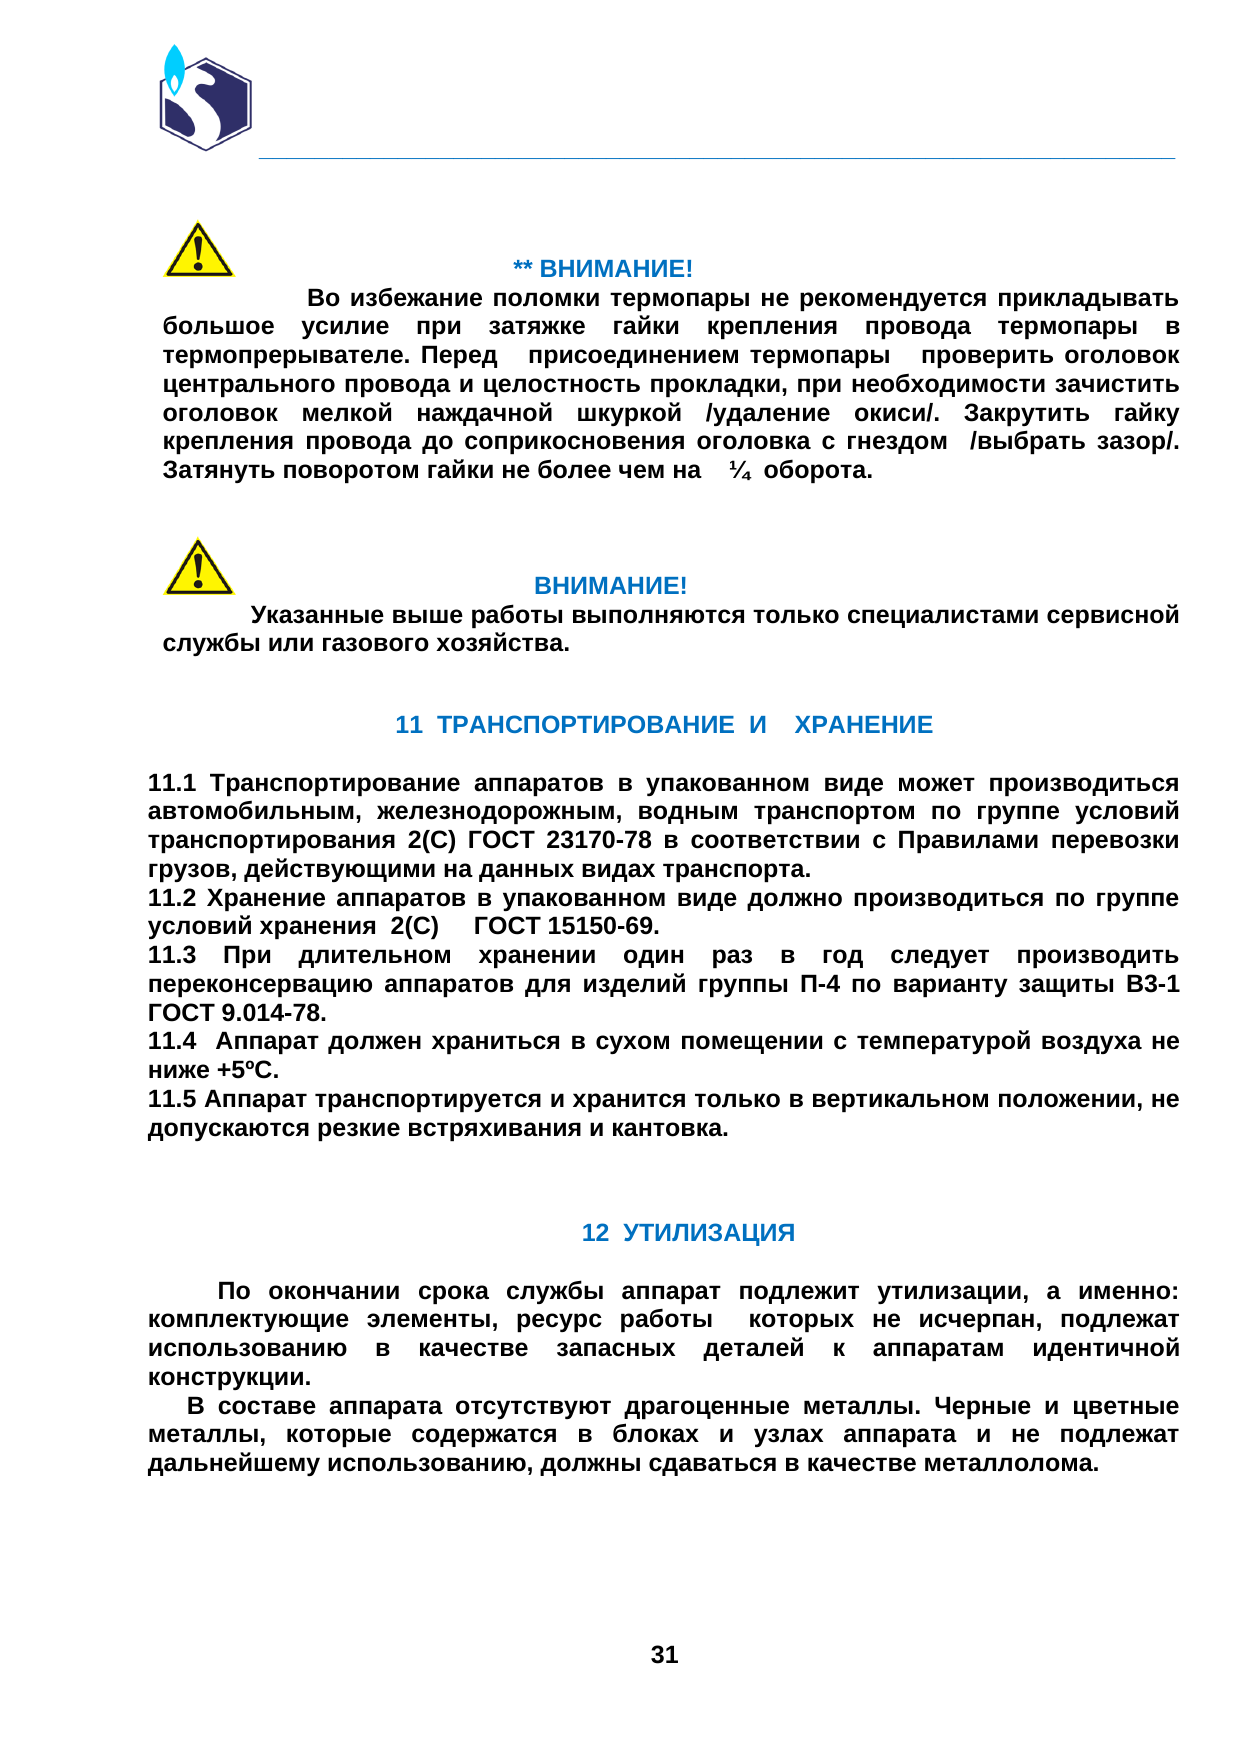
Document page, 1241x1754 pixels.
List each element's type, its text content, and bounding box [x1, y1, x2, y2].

text В составе аппарата отсутствуют драгоценные металлы. Черные и цветные металлы, которые содержатся в блоках и узлах аппарата и не подлежат дальнейшему использованию, должны сдаваться в качестве металлолома. [148, 1391, 1181, 1477]
text 11.4 Аппарат должен храниться в сухом помещении с температурой воздуха не ниже +5ºС. [148, 1026, 1181, 1084]
text 11.1 Транспортирование аппаратов в упакованном виде может производиться автомобильным, железнодорожным, водным транспортом по группе условий транспортирования 2(С) ГОСТ 23170-78 в соответствии с Правилами перевозки грузов, действующими на данных видах транспорта. [148, 767, 1181, 882]
text 11.2 Хранение аппаратов в упакованном виде должно производиться по группе условий хранения 2(С) ГОСТ 15150-69. [148, 882, 1181, 940]
text 12 УТИЛИЗАЦИЯ [148, 1218, 1181, 1247]
text Во избежание поломки термопары не рекомендуется прикладывать большое усилие при затяжке гайки крепления провода термопары в термопрерывателе. Перед присоединением термопары проверить оголовок центрального провода и целостность прокладки, при необходимости зачистить оголовок мелкой наждачной шкуркой /удаление окиси/. Закрутить гайку крепления провода до соприкосновения оголовка с гнездом /выбрать зазор/. Затянуть поворотом гайки не более чем на ¼ оборота. [162, 282, 1181, 484]
text 11.3 При длительном хранении один раз в год следует производить переконсервацию аппаратов для изделий группы П-4 по варианту защиты В3-1 ГОСТ 9.014-78. [148, 940, 1181, 1026]
text Указанные выше работы выполняются только специалистами сервисной службы или газового хозяйства. [162, 600, 1181, 657]
text По окончании срока службы аппарат подлежит утилизации, а именно: комплектующие элементы, ресурс работы которых не исчерпан, подлежат использованию в качестве запасных деталей к аппаратам идентичной конструкции. [148, 1276, 1181, 1391]
picture [147, 44, 259, 157]
picture [171, 76, 178, 90]
text 11.5 Аппарат транспортируется и хранится только в вертикальном положении, не допускаются резкие встряхивания и кантовка. [148, 1084, 1181, 1141]
text ** ВНИМАНИЕ! [162, 219, 1181, 282]
text 11 ТРАНСПОРТИРОВАНИЕ И ХРАНЕНИЕ [148, 710, 1181, 739]
text __________________________________________________________________ [148, 44, 1181, 162]
text 31 [148, 1640, 1181, 1668]
text ВНИМАНИЕ! [162, 537, 1181, 600]
